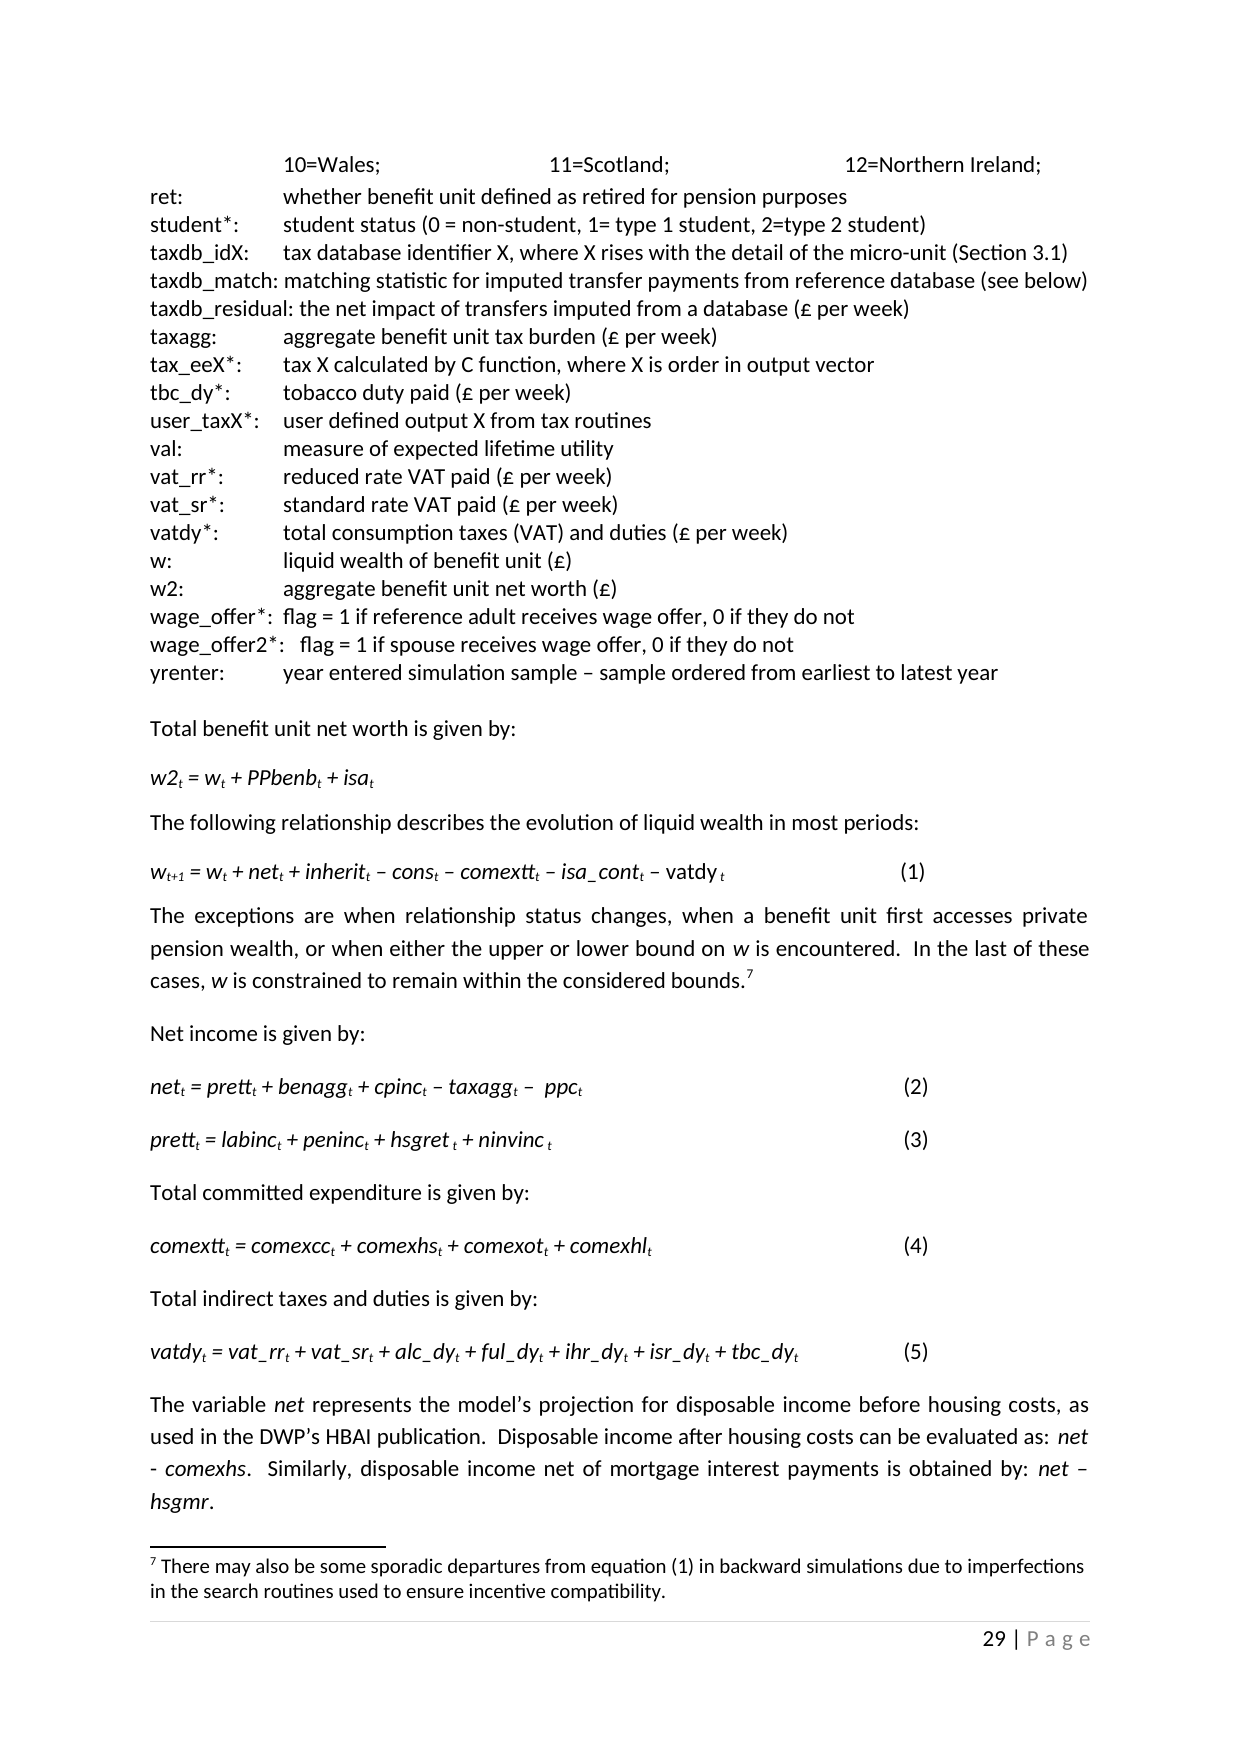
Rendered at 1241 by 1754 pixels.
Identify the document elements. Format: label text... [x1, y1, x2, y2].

text Total benefit unit net worth is given by: [150, 714, 1090, 743]
text wage_offer*: flag = 1 if reference adult receives wage offer, 0 if they do not [150, 602, 1090, 631]
text taxdb_idX: tax database identifier X, where X rises with the detail of the micro-unit (Section 3.1) [150, 238, 1090, 266]
text Total indirect taxes and duties is given by: [150, 1284, 1090, 1312]
text wage_offer2*: flag = 1 if spouse receives wage offer, 0 if they do not [150, 631, 1090, 658]
text Net income is given by: [150, 1019, 1090, 1047]
text vat_sr*: standard rate VAT paid (£ per week) [150, 490, 1090, 518]
text vatdy*: total consumption taxes (VAT) and duties (£ per week) [150, 518, 1090, 546]
text taxagg: aggregate benefit unit tax burden (£ per week) [150, 322, 1090, 350]
text The variable net represents the model’s projection for disposable income before housing costs, as used in the DWP’s HBAI publication. Disposable income after housing costs can be evaluated as: net - comexhs. Similarly, disposable income net of mortgage interest payments is obtained by: net – hsgmr. [150, 1390, 1090, 1515]
text The following relationship describes the evolution of liquid wealth in most periods: [150, 808, 1090, 836]
text taxdb_residual: the net impact of transfers imputed from a database (£ per week) [150, 294, 1090, 322]
text wt+1 = wt + nett + inheritt – const – comexttt – isa_contt – vatdy t (1) [150, 857, 1090, 885]
text w2t = wt + PPbenbt + isat [150, 763, 1090, 791]
text tax_eeX*: tax X calculated by C function, where X is order in output vector [150, 350, 1090, 378]
text student*: student status (0 = non-student, 1= type 1 student, 2=type 2 student) [150, 210, 1090, 238]
text prettt = labinct + peninct + hsgret t + ninvinc t (3) [150, 1125, 1090, 1153]
text ret: whether benefit unit defined as retired for pension purposes [150, 182, 1090, 210]
text w: liquid wealth of benefit unit (£) [150, 546, 1090, 574]
text 10=Wales; 11=Scotland; 12=Northern Ireland; [150, 150, 1124, 178]
text Total committed expenditure is given by: [150, 1178, 1090, 1206]
text nett = prettt + benaggt + cpinct – taxaggt – ppct (2) [150, 1072, 1090, 1100]
text vat_rr*: reduced rate VAT paid (£ per week) [150, 462, 1090, 490]
text taxdb_match: matching statistic for imputed transfer payments from reference database (see below) [150, 266, 1090, 294]
text tbc_dy*: tobacco duty paid (£ per week) [150, 378, 1090, 406]
text vatdyt = vat_rrt + vat_srt + alc_dyt + ful_dyt + ihr_dyt + isr_dyt + tbc_dyt (5) [150, 1337, 1090, 1365]
text val: measure of expected lifetime utility [150, 434, 1090, 462]
text user_taxX*: user defined output X from tax routines [150, 406, 1090, 434]
text yrenter: year entered simulation sample – sample ordered from earliest to latest year [150, 658, 1090, 687]
text comexttt = comexcct + comexhst + comexott + comexhlt (4) [150, 1231, 1090, 1259]
text The exceptions are when relationship status changes, when a benefit unit first accesses private pension wealth, or when either the upper or lower bound on w is encountered. In the last of these cases, w is constrained to remain within the considered bounds. [150, 902, 1090, 994]
text w2: aggregate benefit unit net worth (£) [150, 574, 1090, 602]
